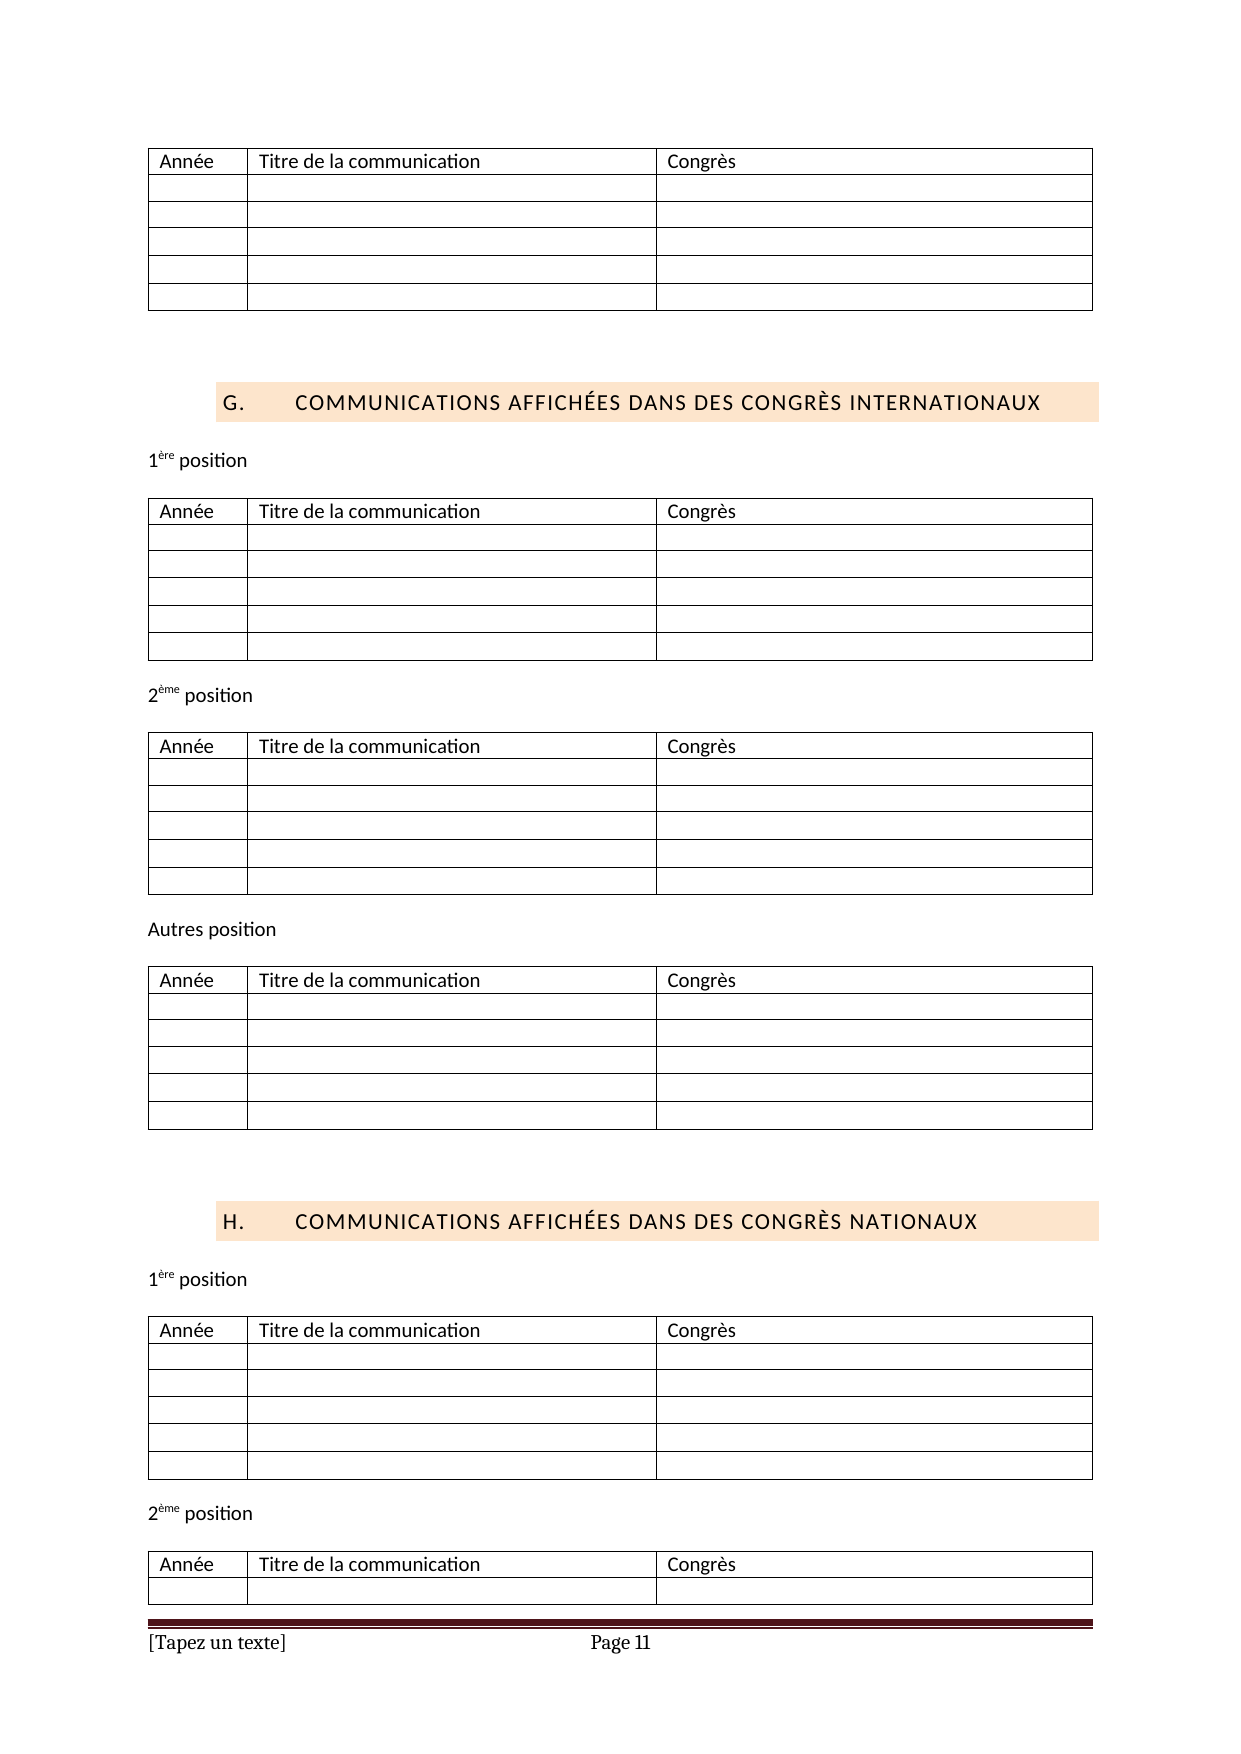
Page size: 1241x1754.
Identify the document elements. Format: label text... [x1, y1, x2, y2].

table_cell [149, 786, 247, 811]
table_cell [149, 1020, 247, 1046]
table_cell [248, 284, 656, 310]
table_cell [248, 759, 656, 785]
table_cell [248, 812, 656, 839]
table_header Titre de la communication [248, 967, 656, 993]
table_cell [248, 228, 656, 255]
table_cell [149, 759, 247, 785]
table_cell [657, 1344, 1092, 1369]
table_cell [657, 202, 1092, 227]
table_cell [657, 633, 1092, 660]
table_cell [248, 1452, 656, 1479]
table_cell [149, 525, 247, 550]
table_cell [657, 1424, 1092, 1451]
table_cell [248, 1102, 656, 1129]
table_cell [149, 1424, 247, 1451]
table_cell [248, 868, 656, 894]
table_cell [248, 633, 656, 660]
table_cell [657, 786, 1092, 811]
table_cell [657, 606, 1092, 632]
table_cell [657, 578, 1092, 604]
table_cell [149, 228, 247, 255]
table_cell [149, 175, 247, 201]
text 2ème position [148, 1501, 1093, 1526]
table_cell [149, 1074, 247, 1101]
table_cell [149, 578, 247, 604]
table_cell [248, 551, 656, 577]
table_cell [657, 759, 1092, 785]
table_cell [657, 1578, 1092, 1603]
table_cell [248, 1397, 656, 1423]
table_cell [248, 1020, 656, 1046]
table_cell [657, 1102, 1092, 1129]
table_cell [149, 1344, 247, 1369]
table_cell [657, 228, 1092, 255]
table_header Titre de la communication [248, 1552, 656, 1577]
table_cell [657, 1397, 1092, 1423]
table_header Congrès [657, 149, 1092, 174]
table_cell [149, 633, 247, 660]
table_cell [248, 578, 656, 604]
table_cell [657, 840, 1092, 867]
table_cell [248, 994, 656, 1019]
subtitle Communications affichées dans des congrès internationaux [223, 388, 1093, 416]
table_cell [657, 256, 1092, 282]
table_cell [657, 525, 1092, 550]
table_cell [149, 1370, 247, 1396]
table_header Année [149, 733, 247, 758]
table_cell [657, 284, 1092, 310]
table_cell [149, 284, 247, 310]
table_cell [149, 551, 247, 577]
table_cell [657, 175, 1092, 201]
table_header Année [149, 1317, 247, 1343]
table_cell [248, 1074, 656, 1101]
table_cell [657, 812, 1092, 839]
table_cell [248, 256, 656, 282]
table_cell [149, 1452, 247, 1479]
table_cell [657, 1370, 1092, 1396]
subtitle Communications affichées dans des congrès nationaux [223, 1207, 1093, 1235]
table_cell [248, 840, 656, 867]
table_cell [149, 840, 247, 867]
table_cell [248, 1370, 656, 1396]
table_cell [149, 994, 247, 1019]
table_cell [657, 994, 1092, 1019]
table_cell [657, 1452, 1092, 1479]
table_cell [248, 1344, 656, 1369]
table_cell [248, 525, 656, 550]
table_cell [657, 1020, 1092, 1046]
table_header Année [149, 149, 247, 174]
table_cell [149, 1578, 247, 1603]
table_cell [149, 1102, 247, 1129]
table_header Année [149, 499, 247, 524]
table_cell [149, 868, 247, 894]
table_cell [248, 606, 656, 632]
table_cell [657, 1047, 1092, 1073]
table_cell [149, 1047, 247, 1073]
table_header Titre de la communication [248, 1317, 656, 1343]
table_header Titre de la communication [248, 499, 656, 524]
table_header Année [149, 1552, 247, 1577]
table_header Titre de la communication [248, 149, 656, 174]
table_header Congrès [657, 1317, 1092, 1343]
table_header Année [149, 967, 247, 993]
table_cell [149, 202, 247, 227]
table_cell [657, 1074, 1092, 1101]
text 1ère position [148, 447, 1093, 473]
table_cell [657, 868, 1092, 894]
table_cell [149, 606, 247, 632]
table_header Congrès [657, 1552, 1092, 1577]
text 2ème position [148, 682, 1093, 707]
table_cell [657, 551, 1092, 577]
table_header Titre de la communication [248, 733, 656, 758]
table_cell [248, 786, 656, 811]
table_cell [149, 1397, 247, 1423]
table_cell [248, 1047, 656, 1073]
table_cell [149, 256, 247, 282]
table_header Congrès [657, 499, 1092, 524]
table_cell [248, 1424, 656, 1451]
table_header Congrès [657, 967, 1092, 993]
table_cell [248, 202, 656, 227]
text 1ère position [148, 1266, 1093, 1292]
text Autres position [148, 916, 1093, 942]
table_header Congrès [657, 733, 1092, 758]
table_cell [248, 1578, 656, 1603]
table_cell [248, 175, 656, 201]
table_cell [149, 812, 247, 839]
